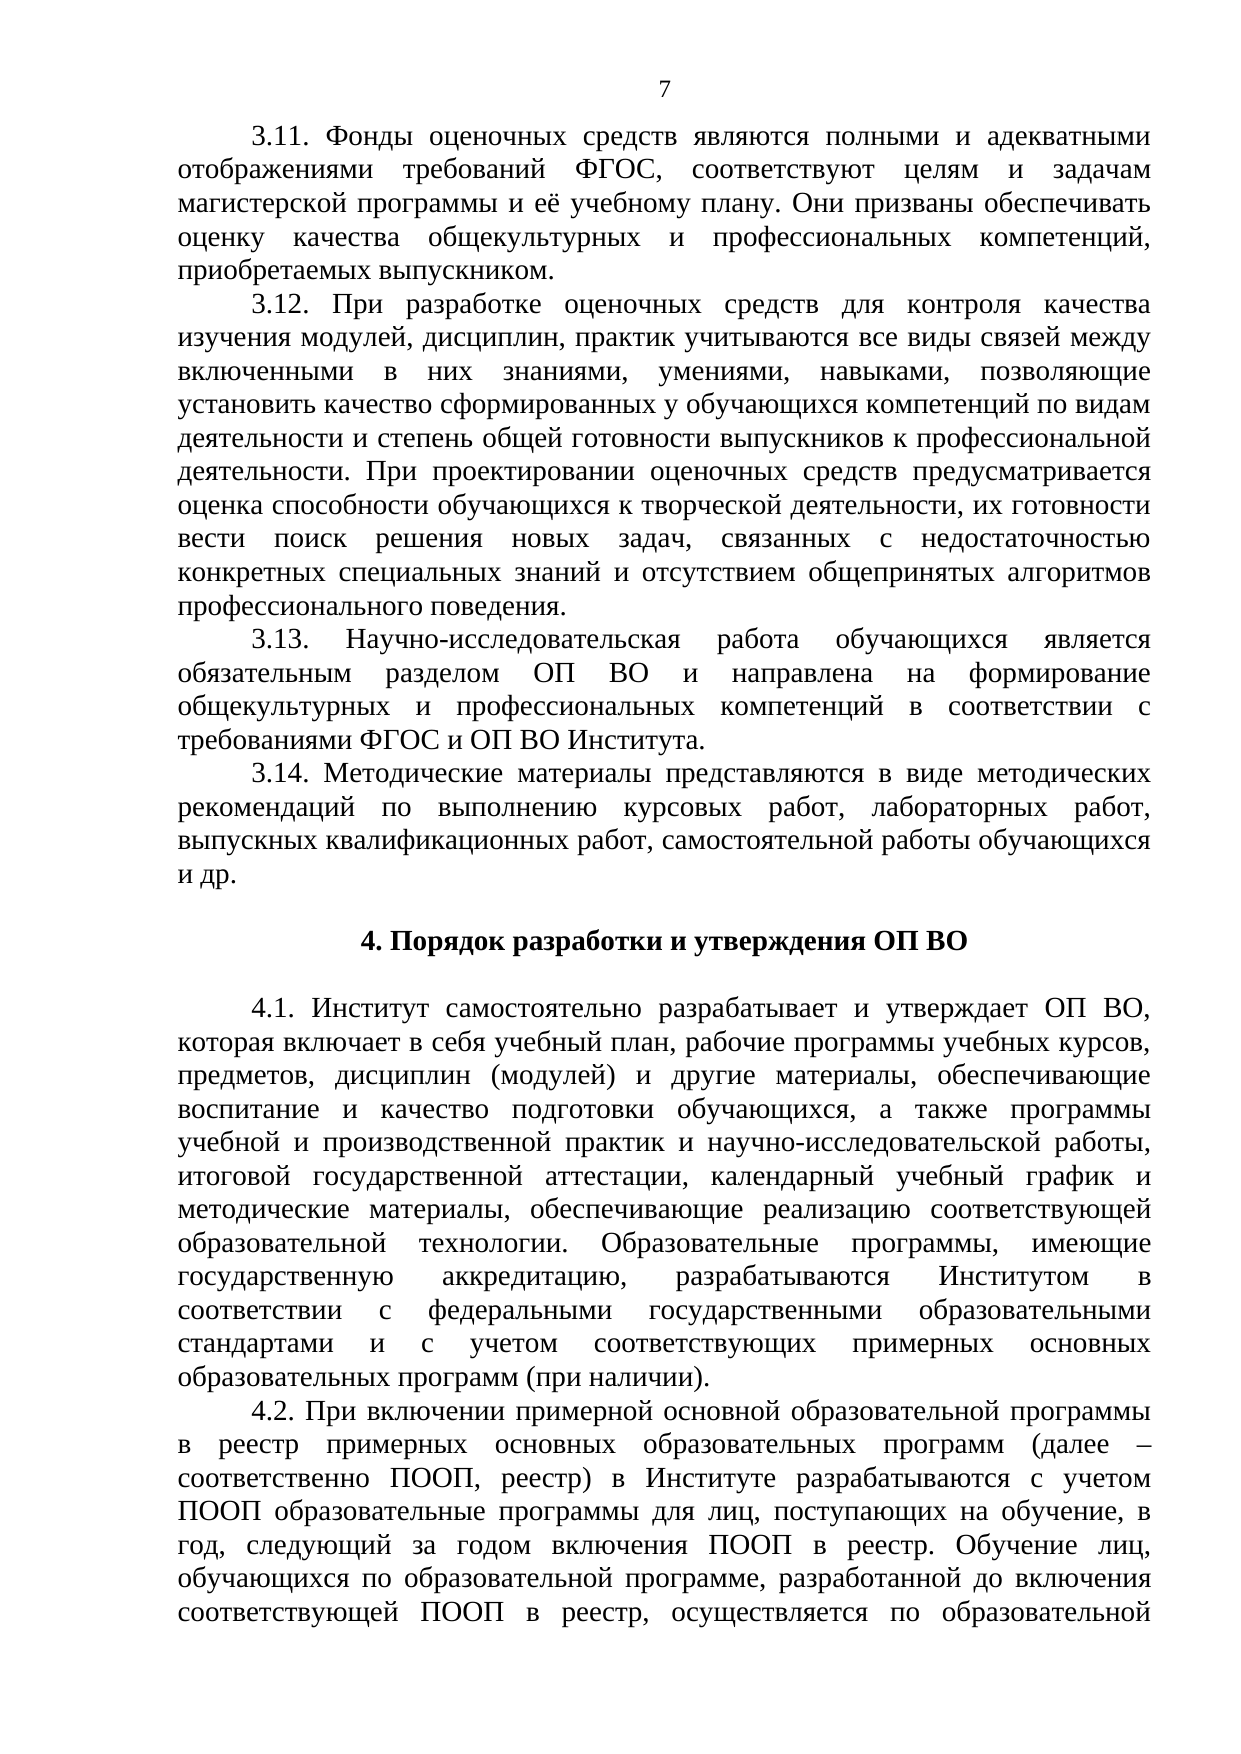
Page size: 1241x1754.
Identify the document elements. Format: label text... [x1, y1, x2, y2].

text 3.14. Методические материалы представляются в виде методических рекомендаций по выполнению курсовых работ, лабораторных работ, выпускных квалификационных работ, самостоятельной работы обучающихся и др. [177, 755, 1152, 889]
text 3.12. При разработке оценочных средств для контроля качества изучения модулей, дисциплин, практик учитываются все виды связей между включенными в них знаниями, умениями, навыками, позволяющие установить качество сформированных у обучающихся компетенций по видам деятельности и степень общей готовности выпускников к профессиональной деятельности. При проектировании оценочных средств предусматривается оценка способности обучающихся к творческой деятельности, их готовности вести поиск решения новых задач, связанных с недостаточностью конкретных специальных знаний и отсутствием общепринятых алгоритмов профессионального поведения. [177, 286, 1152, 621]
text 4.1. Институт самостоятельно разрабатывает и утверждает ОП ВО, которая включает в себя учебный план, рабочие программы учебных курсов, предметов, дисциплин (модулей) и другие материалы, обеспечивающие воспитание и качество подготовки обучающихся, а также программы учебной и производственной практик и научно-исследовательской работы, итоговой государственной аттестации, календарный учебный график и методические материалы, обеспечивающие реализацию соответствующей образовательной технологии. Образовательные программы, имеющие государственную аккредитацию, разрабатываются Институтом в соответствии с федеральными государственными образовательными стандартами и с учетом соответствующих примерных основных образовательных программ (при наличии). [177, 990, 1152, 1393]
text 4. Порядок разработки и утверждения ОП ВО [177, 923, 1152, 957]
text 3.11. Фонды оценочных средств являются полными и адекватными отображениями требований ФГОС, соответствуют целям и задачам магистерской программы и её учебному плану. Они призваны обеспечивать оценку качества общекультурных и профессиональных компетенций, приобретаемых выпускником. [177, 118, 1152, 286]
text 3.13. Научно-исследовательская работа обучающихся является обязательным разделом ОП ВО и направлена на формирование общекультурных и профессиональных компетенций в соответствии с требованиями ФГОС и ОП ВО Института. [177, 621, 1152, 755]
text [177, 1393, 1152, 1627]
